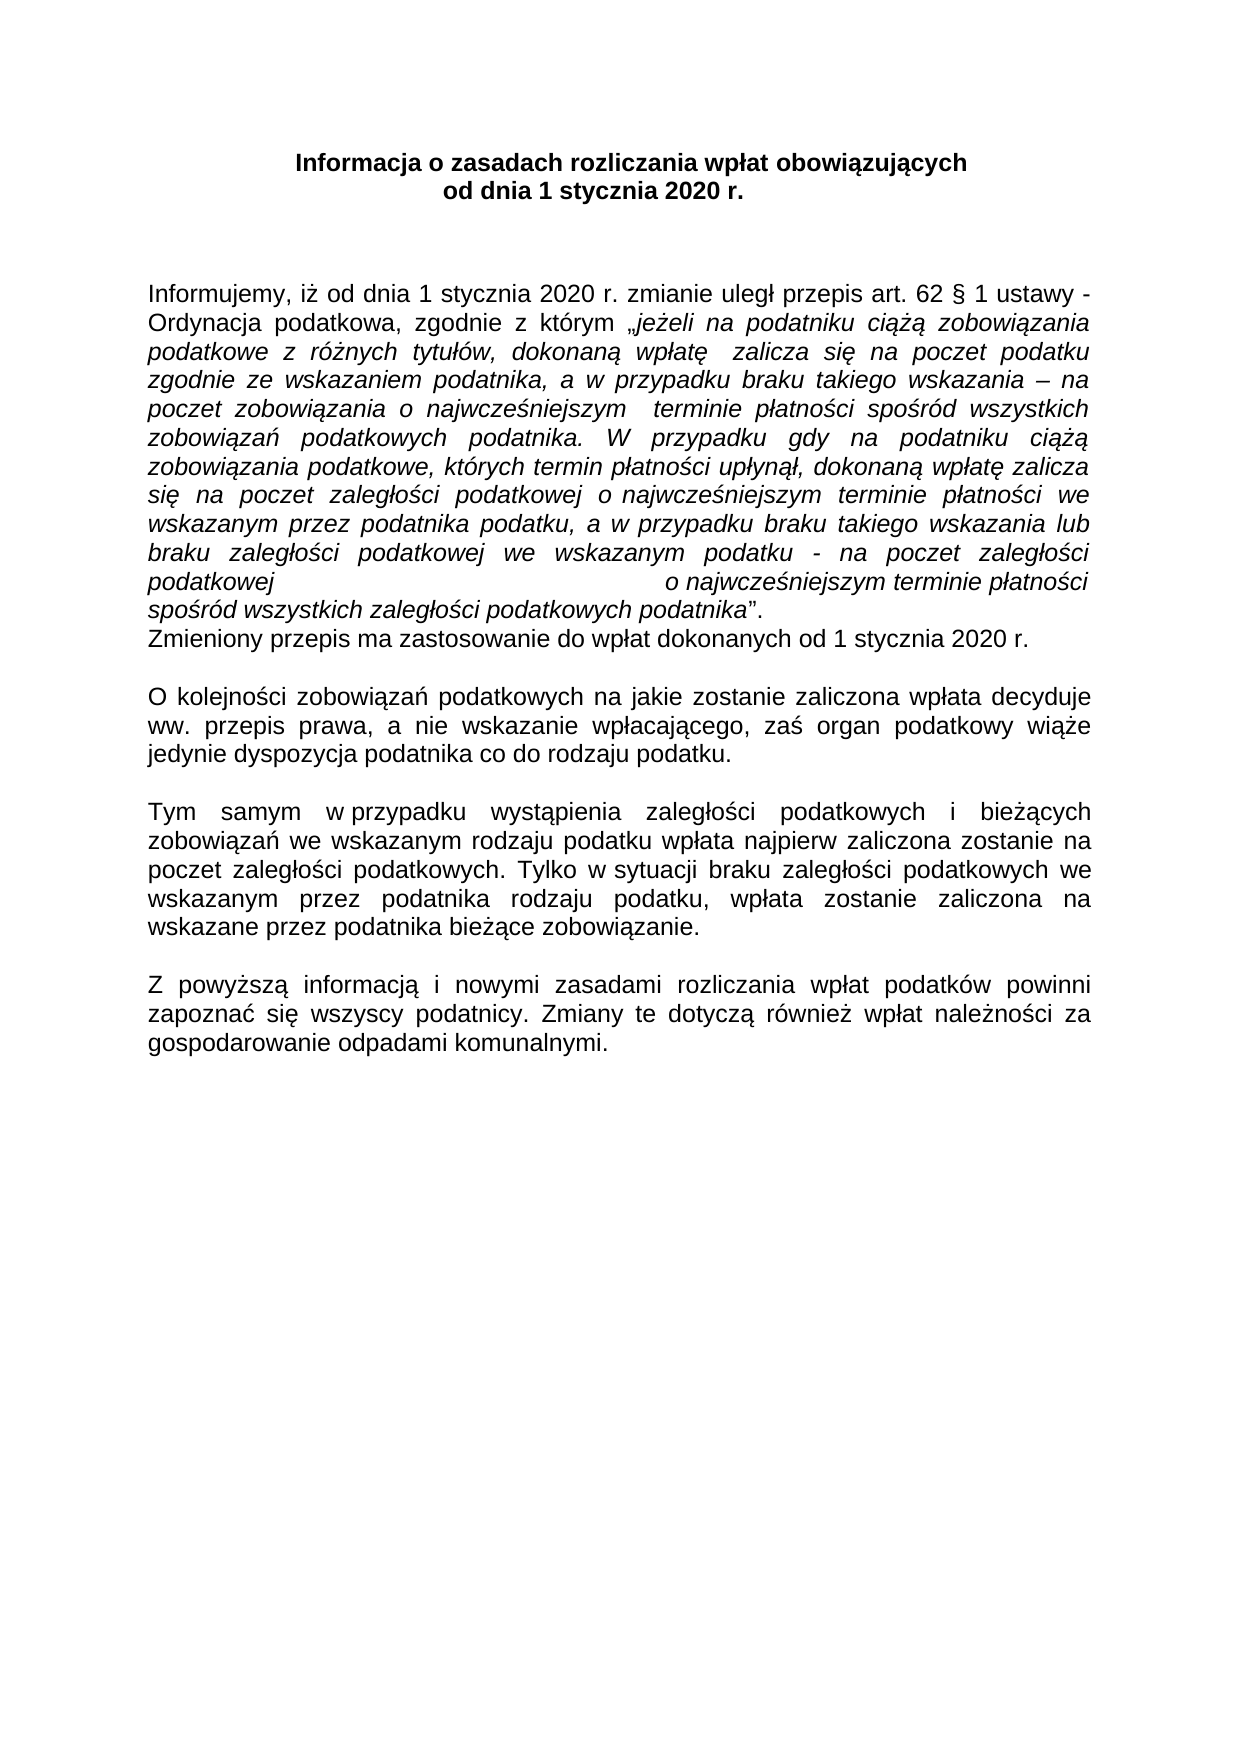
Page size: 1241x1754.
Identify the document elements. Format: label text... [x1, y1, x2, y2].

text O kolejności zobowiązań podatkowych na jakie zostanie zaliczona wpłata decyduje ww. przepis prawa, a nie wskazanie wpłacającego, zaś organ podatkowy wiąże jedynie dyspozycja podatnika co do rodzaju podatku. [148, 682, 1093, 768]
text od dnia 1 stycznia 2020 r. [369, 176, 1093, 205]
text Informujemy, iż od dnia 1 stycznia 2020 r. zmianie uległ przepis art. 62 § 1 ustawy - Ordynacja podatkowa, zgodnie z którym „jeżeli na podatniku ciążą zobowiązania podatkowe z różnych tytułów, dokonaną wpłatę zalicza się na poczet podatku zgodnie ze wskazaniem podatnika, a w przypadku braku takiego wskazania – na poczet zobowiązania o najwcześniejszym terminie płatności spośród wszystkich zobowiązań podatkowych podatnika. W przypadku gdy na podatniku ciążą zobowiązania podatkowe, których termin płatności upłynął, dokonaną wpłatę zalicza się na poczet zaległości podatkowej o najwcześniejszym terminie płatności we wskazanym przez podatnika podatku, a w przypadku braku takiego wskazania lub braku zaległości podatkowej we wskazanym podatku - na poczet zaległości podatkowej o najwcześniejszym terminie płatności spośród wszystkich zaległości podatkowych podatnika”. [148, 279, 1093, 624]
text Informacja o zasadach rozliczania wpłat obowiązujących [221, 148, 1093, 176]
text Z powyższą informacją i nowymi zasadami rozliczania wpłat podatków powinni zapoznać się wszyscy podatnicy. Zmiany te dotyczą również wpłat należności za gospodarowanie odpadami komunalnymi. [148, 970, 1093, 1056]
text Zmieniony przepis ma zastosowanie do wpłat dokonanych od 1 stycznia 2020 r. [148, 624, 1093, 653]
text Tym samym w przypadku wystąpienia zaległości podatkowych i bieżących zobowiązań we wskazanym rodzaju podatku wpłata najpierw zaliczona zostanie na poczet zaległości podatkowych. Tylko w sytuacji braku zaległości podatkowych we wskazanym przez podatnika rodzaju podatku, wpłata zostanie zaliczona na wskazane przez podatnika bieżące zobowiązanie. [148, 797, 1093, 941]
